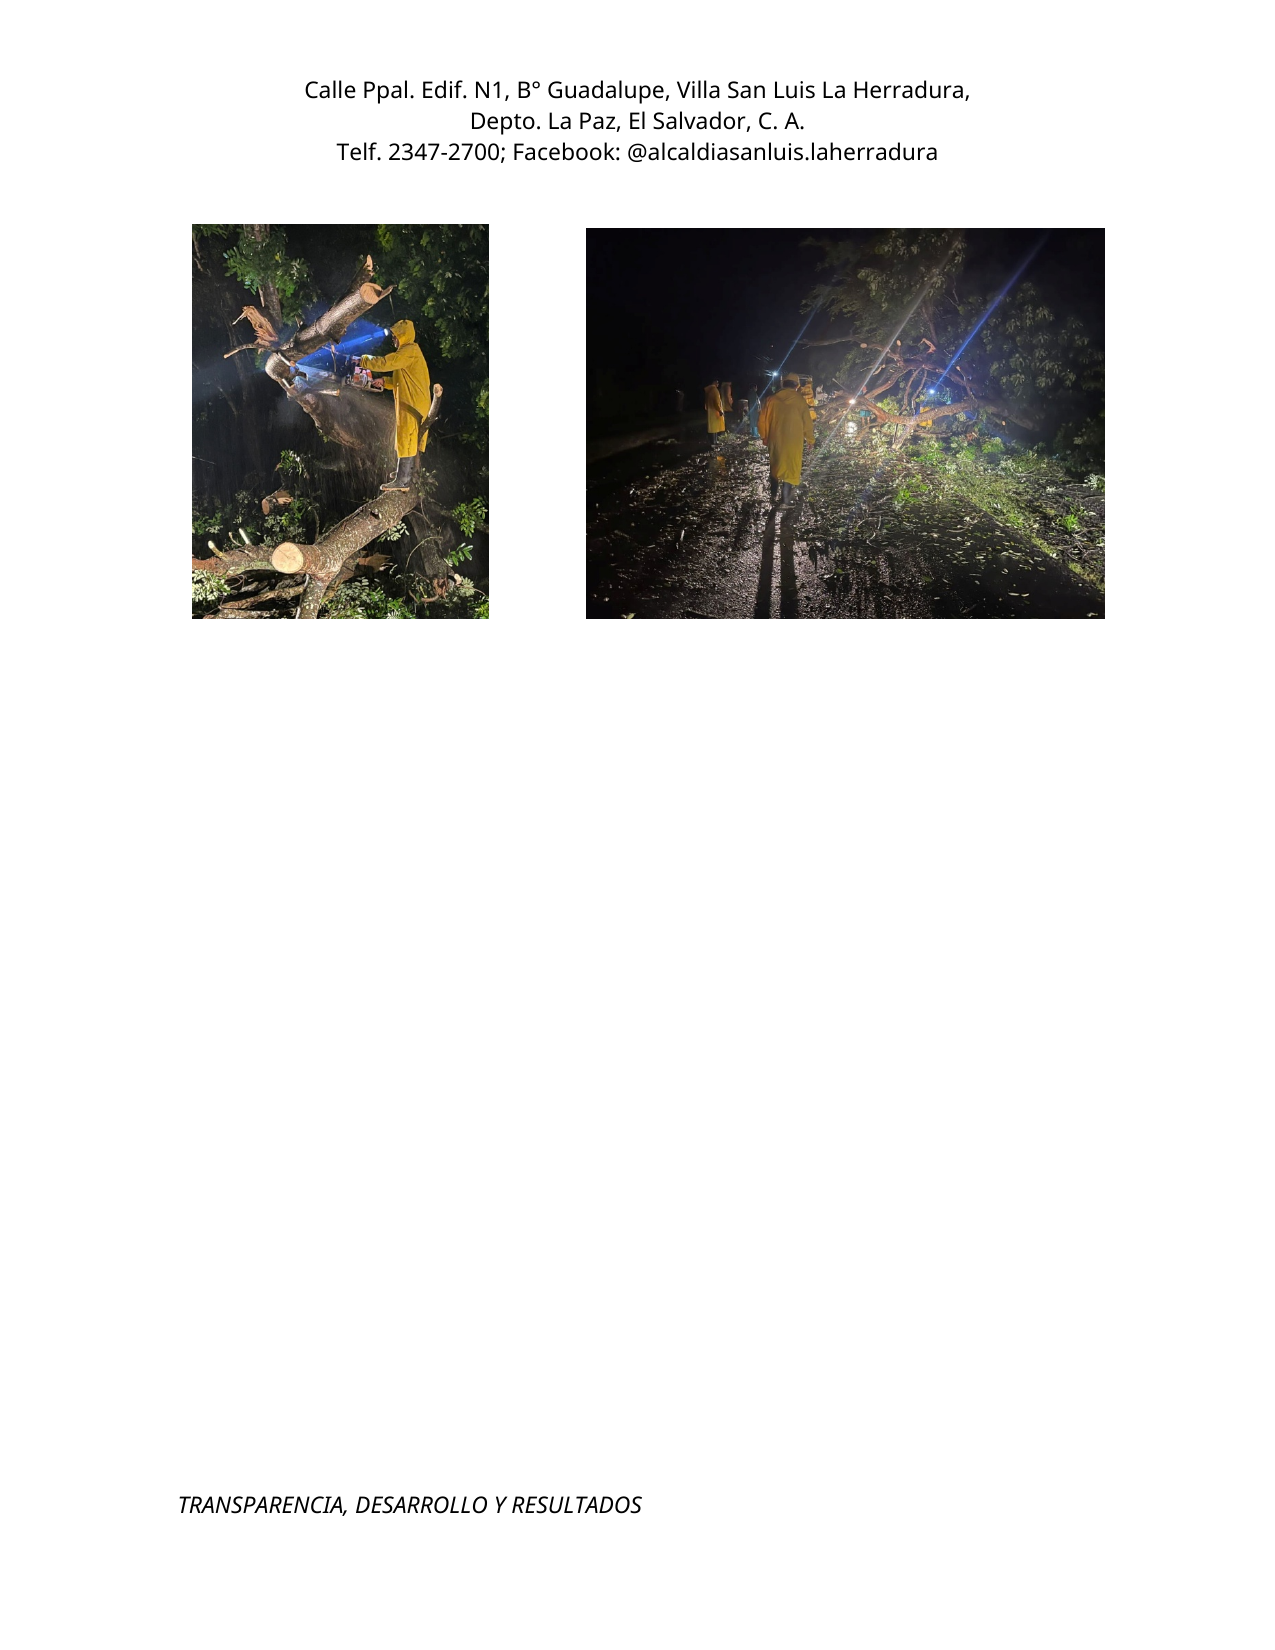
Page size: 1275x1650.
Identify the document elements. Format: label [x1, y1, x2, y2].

picture [192, 224, 489, 619]
picture [586, 228, 1105, 619]
